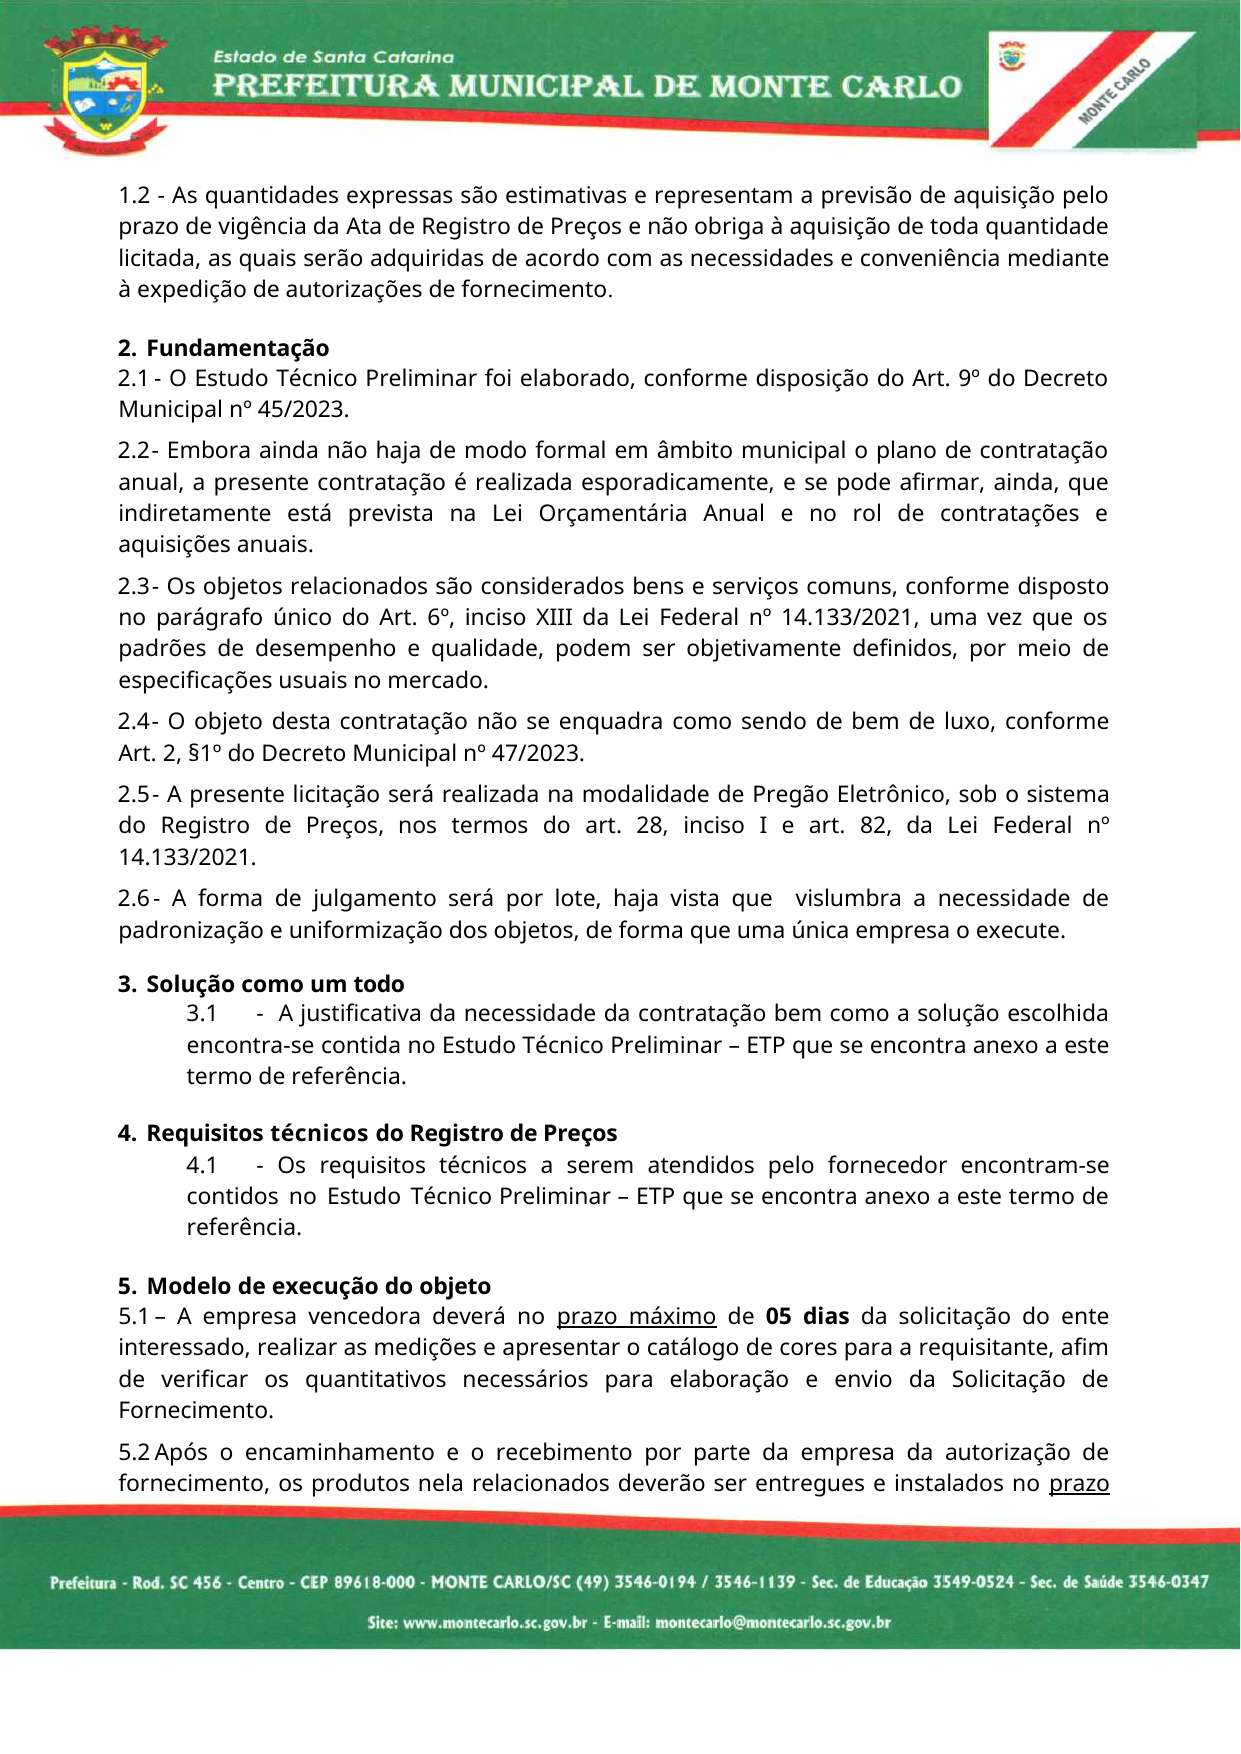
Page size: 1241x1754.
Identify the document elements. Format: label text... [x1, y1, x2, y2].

picture [0, 1500, 1241, 1654]
list - Os objetos relacionados são considerados bens e serviços comuns, conforme disposto no parágrafo único do Art. 6º, inciso XIII da Lei Federal nº 14.133/2021, uma vez que os padrões de desempenho e qualidade, podem ser objetivamente definidos, por meio de especificações usuais no mercado. [117, 570, 1110, 695]
subtitle Fundamentação [118, 335, 1110, 361]
subtitle Requisitos técnicos do Registro de Preços [118, 1117, 1110, 1149]
list - O objeto desta contratação não se enquadra como sendo de bem de luxo, conforme Art. 2, §1º do Decreto Municipal nº 47/2023. [117, 705, 1110, 768]
list - A forma de julgamento será por lote, haja vista que vislumbra a necessidade de padronização e uniformização dos objetos, de forma que uma única empresa o execute. [117, 882, 1110, 945]
list - Embora ainda não haja de modo formal em âmbito municipal o plano de contratação anual, a presente contratação é realizada esporadicamente, e se pode afirmar, ainda, que indiretamente está prevista na Lei Orçamentária Anual e no rol de contratações e aquisições anuais. [117, 434, 1110, 559]
list 1.2 - As quantidades expressas são estimativas e representam a previsão de aquisição pelo prazo de vigência da Ata de Registro de Preços e não obriga à aquisição de toda quantidade licitada, as quais serão adquiridas de acordo com as necessidades e conveniência mediante à expedição de autorizações de fornecimento. [118, 179, 1110, 304]
list - Os requisitos técnicos a serem atendidos pelo fornecedor encontram-se contidos no Estudo Técnico Preliminar – ETP que se encontra anexo a este termo de referência. [186, 1149, 1110, 1242]
subtitle Solução como um todo [118, 971, 1110, 997]
list - A justificativa da necessidade da contratação bem como a solução escolhida encontra-se contida no Estudo Técnico Preliminar – ETP que se encontra anexo a este termo de referência. [186, 997, 1110, 1091]
list – A empresa vencedora deverá no prazo máximo de 05 dias da solicitação do ente interessado, realizar as medições e apresentar o catálogo de cores para a requisitante, afim de verificar os quantitativos necessários para elaboração e envio da Solicitação de Fornecimento. [118, 1300, 1110, 1425]
list - A presente licitação será realizada na modalidade de Pregão Eletrônico, sob o sistema do Registro de Preços, nos termos do art. 28, inciso I e art. 82, da Lei Federal nº 14.133/2021. [117, 778, 1110, 872]
subtitle Modelo de execução do objeto [118, 1274, 1110, 1300]
list - O Estudo Técnico Preliminar foi elaborado, conforme disposição do Art. 9º do Decreto Municipal nº 45/2023. [117, 361, 1110, 424]
picture [0, 0, 1241, 171]
